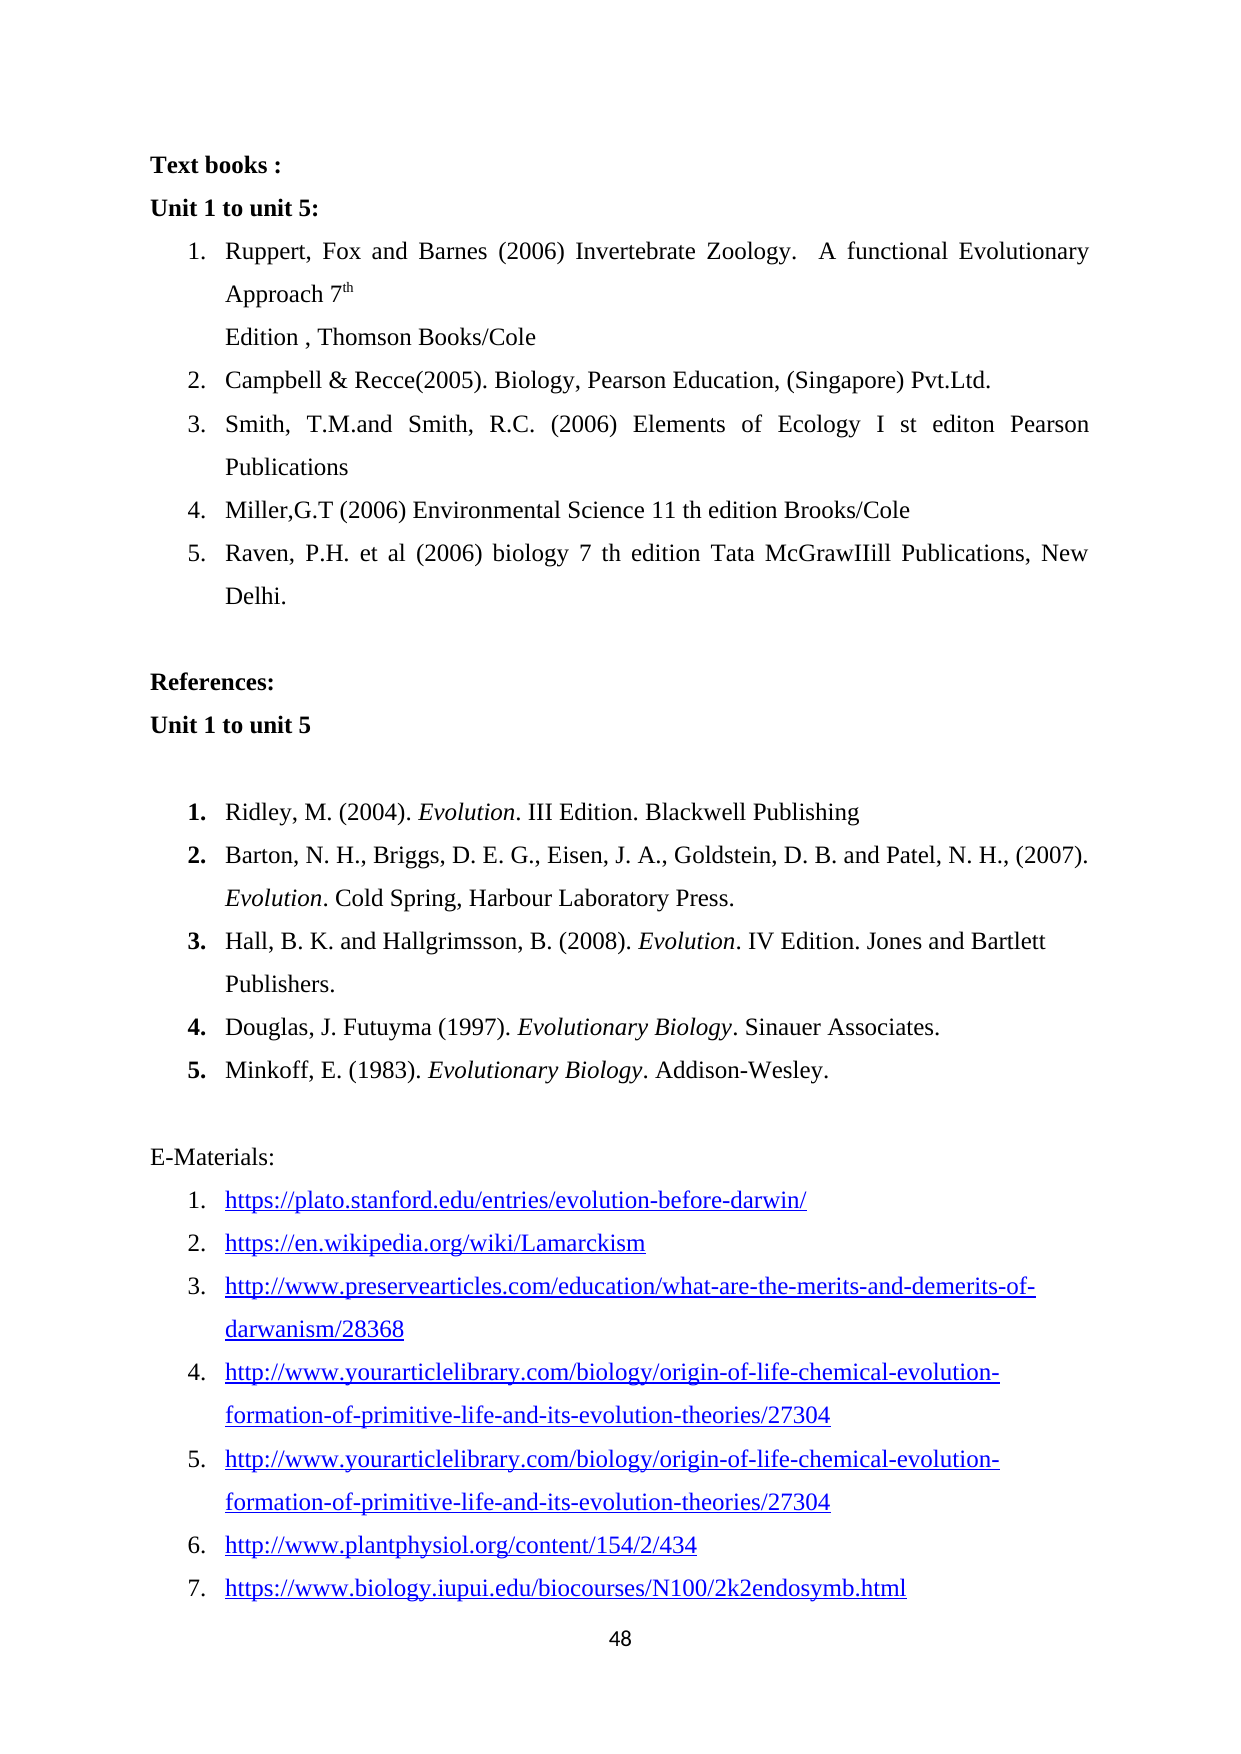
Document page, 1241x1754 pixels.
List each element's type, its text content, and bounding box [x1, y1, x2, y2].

list Campbell & Recce(2005). Biology, Pearson Education, (Singapore) Pvt.Ltd. [187, 366, 1090, 394]
text Text books : [150, 150, 1090, 179]
text Unit 1 to unit 5 [150, 711, 1090, 739]
list Ruppert, Fox and Barnes (2006) Invertebrate Zoology. A functional Evolutionary Approach 7th [187, 236, 1090, 308]
list Edition , Thomson Books/Cole [225, 322, 1090, 351]
list http://www.yourarticlelibrary.com/biology/origin-of-life-chemical-evolution-formation-of-primitive-life-and-its-evolution-theories/27304 [187, 1444, 1090, 1516]
list Ridley, M. (2004). Evolution. III Edition. Blackwell Publishing [187, 797, 1090, 826]
text E-Materials: [150, 1142, 1090, 1171]
list Barton, N. H., Briggs, D. E. G., Eisen, J. A., Goldstein, D. B. and Patel, N. H., (2007). Evolution. Cold Spring, Harbour Laboratory Press. [187, 840, 1090, 912]
list http://www.preservearticles.com/education/what-are-the-merits-and-demerits-of-darwanism/28368 [187, 1271, 1090, 1343]
list https://plato.stanford.edu/entries/evolution-before-darwin/ [187, 1185, 1090, 1214]
list Hall, B. K. and Hallgrimsson, B. (2008). Evolution. IV Edition. Jones and Bartlett Publishers. [187, 926, 1090, 998]
list Miller,G.T (2006) Environmental Science 11 th edition Brooks/Cole [187, 495, 1090, 524]
text References: [150, 667, 1090, 696]
list http://www.plantphysiol.org/content/154/2/434 [187, 1530, 1090, 1559]
text Unit 1 to unit 5: [150, 193, 1090, 222]
list http://www.yourarticlelibrary.com/biology/origin-of-life-chemical-evolution-formation-of-primitive-life-and-its-evolution-theories/27304 [187, 1357, 1090, 1429]
list https://www.biology.iupui.edu/biocourses/N100/2k2endosymb.html [187, 1573, 1090, 1602]
list Smith, T.M.and Smith, R.C. (2006) Elements of Ecology I st editon Pearson Publications [187, 409, 1090, 481]
list Douglas, J. Futuyma (1997). Evolutionary Biology. Sinauer Associates. [187, 1012, 1090, 1041]
list Minkoff, E. (1983). Evolutionary Biology. Addison-Wesley. [187, 1056, 1090, 1084]
list Raven, P.H. et al (2006) biology 7 th edition Tata McGrawIIill Publications, New Delhi. [187, 538, 1090, 610]
list https://en.wikipedia.org/wiki/Lamarckism [187, 1228, 1090, 1257]
